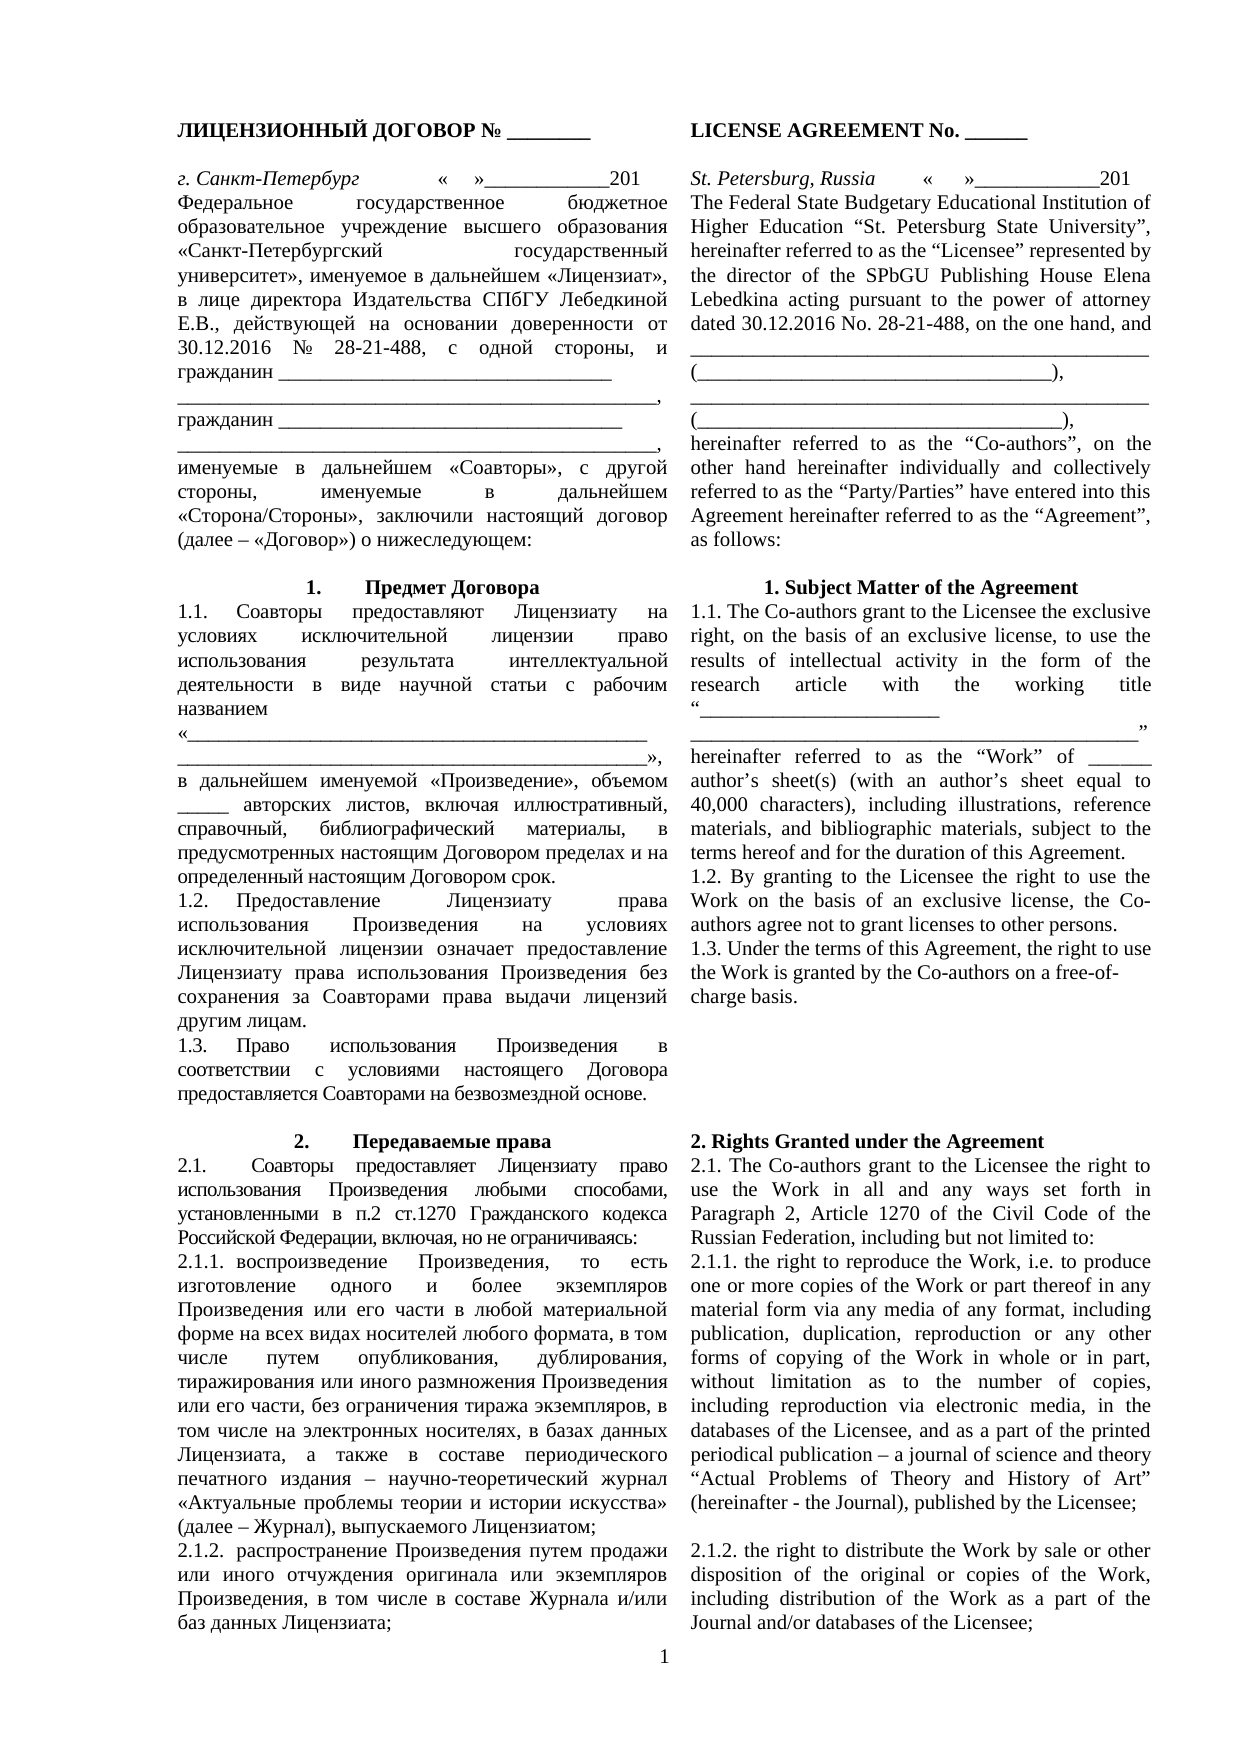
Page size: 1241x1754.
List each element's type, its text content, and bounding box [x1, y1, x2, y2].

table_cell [166, 1129, 679, 1634]
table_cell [679, 1129, 1163, 1634]
table_cell 1. Subject Matter of the Agreement 1.1. The Co-authors grant to the Licensee the exclusive right, on the basis of an exclusive license, to use the results of intellectual activity in the form of the research article with the working title “_______________________ ___________________________________________” hereinafter referred to as the “Work” of ______ author’s sheet(s) (with an author’s sheet equal to 40,000 characters), including illustrations, reference materials, and bibliographic materials, subject to the terms hereof and for the duration of this Agreement. 1.2. By granting to the Licensee the right to use the Work on the basis of an exclusive license, the Co-authors agree not to grant licenses to other persons. 1.3. Under the terms of this Agreement, the right to use the Work is granted by the Co-authors on a free-of-charge basis. [679, 575, 1163, 1129]
table_cell Предмет Договора Соавторы предоставляют Лицензиату на условиях исключительной лицензии право использования результата интеллектуальной деятельности в виде научной статьи с рабочим названием «_____________________________________________ ______________________________________________», в дальнейшем именуемой «Произведение», объемом _____ авторских листов, включая иллюстративный, справочный, библиографический материалы, в предусмотренных настоящим Договором пределах и на определенный настоящим Договором срок. Предоставление Лицензиату права использования Произведения на условиях исключительной лицензии означает предоставление Лицензиату права использования Произведения без сохранения за Соавторами права выдачи лицензий другим лицам. Право использования Произведения в соответствии с условиями настоящего Договора предоставляется Соавторами на безвозмездной основе. [166, 575, 679, 1129]
table_header LICENSE AGREEMENT No. ______ St. Petersburg, Russia « »____________201 The Federal State Budgetary Educational Institution of Higher Education “St. Petersburg State University”, hereinafter referred to as the “Licensee” represented by the director of the SPbGU Publishing House Elena Lebedkina acting pursuant to the power of attorney dated 30.12.2016 No. 28-21-488, on the one hand, and ____________________________________________ (__________________________________), ____________________________________________ (___________________________________), hereinafter referred to as the “Co-authors”, on the other hand hereinafter individually and collectively referred to as the “Party/Parties” have entered into this Agreement hereinafter referred to as the “Agreement”, as follows: [679, 118, 1163, 575]
table_header Лицензионный договор № ________ г. Санкт-Петербург « »____________201 Федеральное государственное бюджетное образовательное учреждение высшего образования «Санкт-Петербургский государственный университет», именуемое в дальнейшем «Лицензиат», в лице директора Издательства СПбГУ Лебедкиной Е.В., действующей на основании доверенности от 30.12.2016 № 28-21-488, с одной стороны, и гражданин ________________________________ ______________________________________________, гражданин _________________________________ ______________________________________________, именуемые в дальнейшем «Соавторы», с другой стороны, именуемые в дальнейшем «Сторона/Стороны», заключили настоящий договор (далее – «Договор») о нижеследующем: [166, 118, 679, 575]
